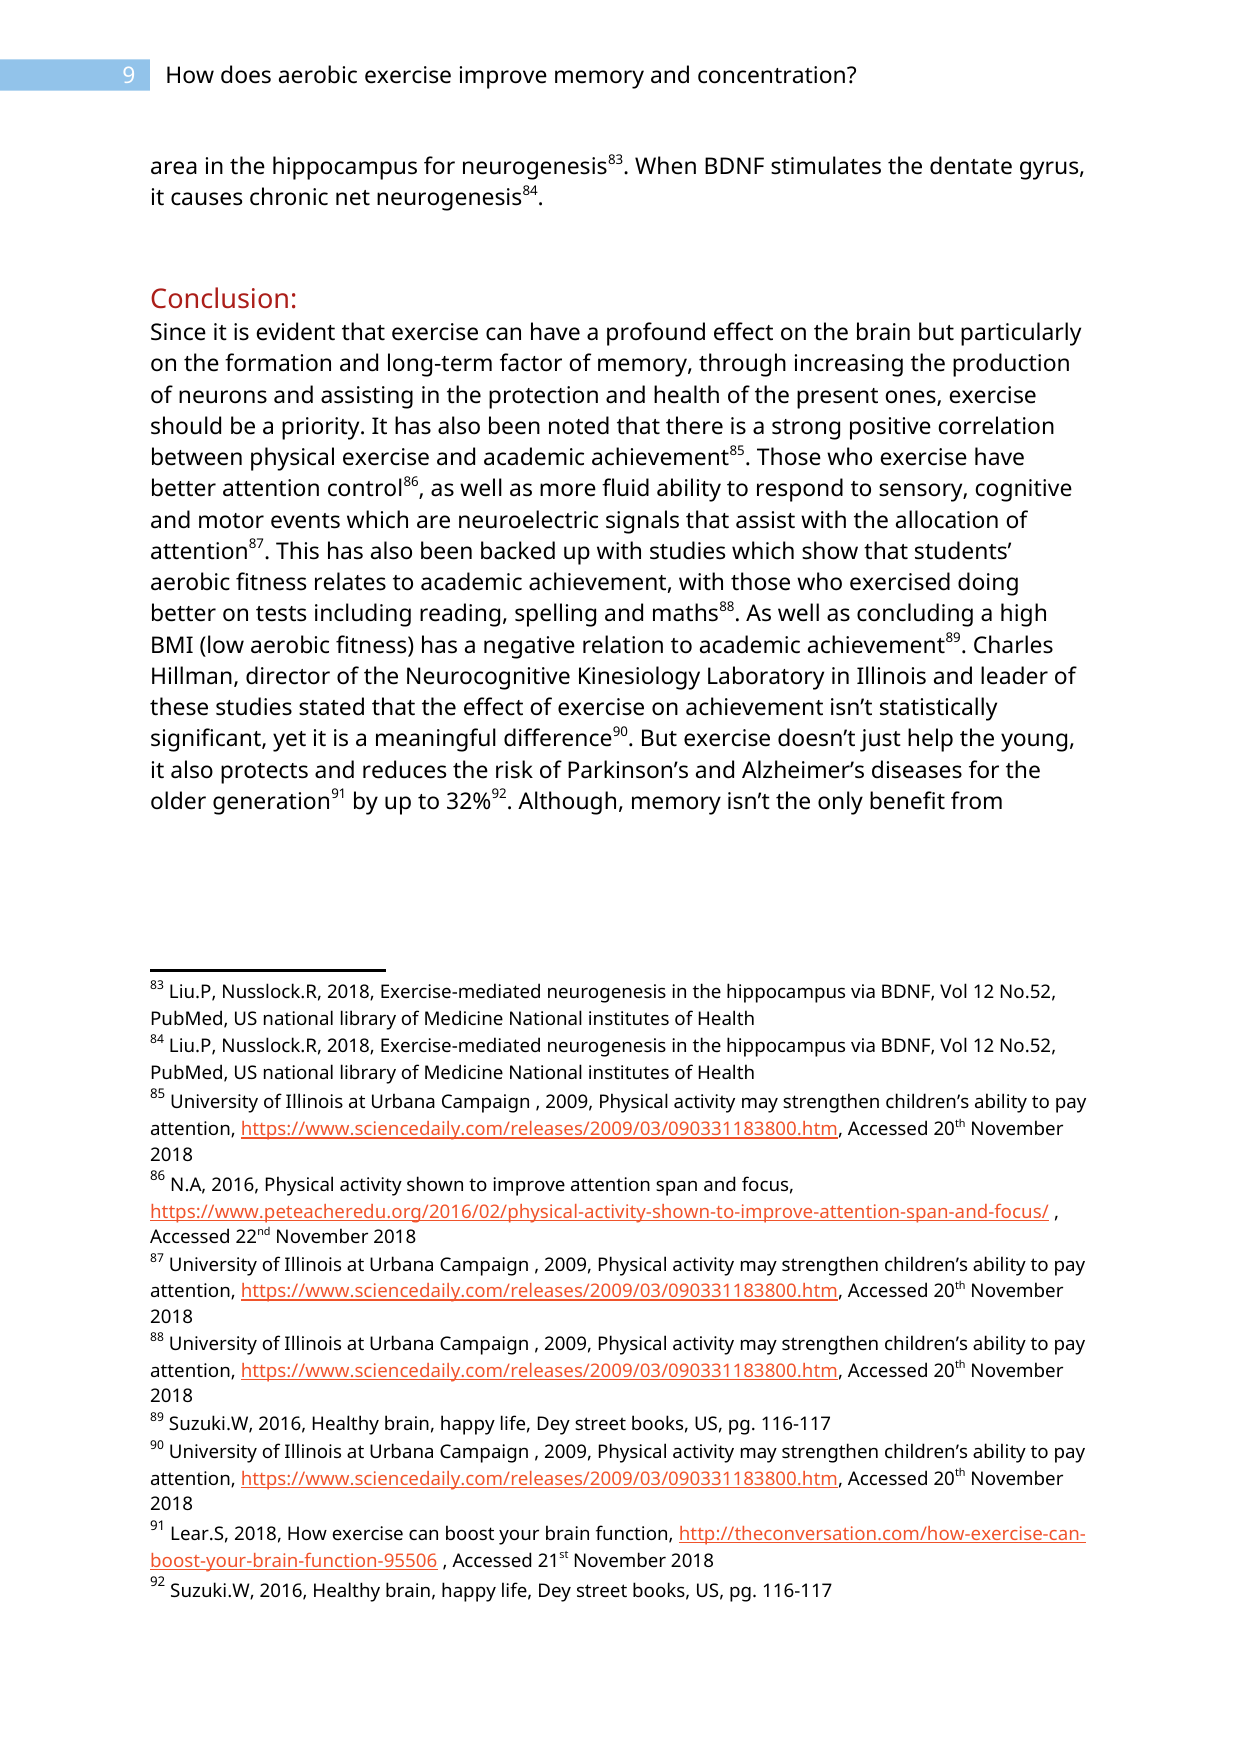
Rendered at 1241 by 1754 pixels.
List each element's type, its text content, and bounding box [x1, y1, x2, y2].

subtitle Conclusion: [150, 279, 1090, 316]
text A more specific area of the hippocampus which is heavily involved with neural growth and therefore increased volume and therefore assisting to progress memory is the dentate gyrus. It is the central aspect of the hippocampus, as seen in figure 6, so is inescapably involved. Following significant evidence, it is also the most prominent area in the hippocampus for neurogenesis. When BDNF stimulates the dentate gyrus, it causes chronic net neurogenesis. [150, 150, 1090, 212]
text Since it is evident that exercise can have a profound effect on the brain but particularly on the formation and long-term factor of memory, through increasing the production of neurons and assisting in the protection and health of the present ones, exercise should be a priority. It has also been noted that there is a strong positive correlation between physical exercise and academic achievement. Those who exercise have better attention control, as well as more fluid ability to respond to sensory, cognitive and motor events which are neuroelectric signals that assist with the allocation of attention. This has also been backed up with studies which show that students’ aerobic fitness relates to academic achievement, with those who exercised doing better on tests including reading, spelling and maths. As well as concluding a high BMI (low aerobic fitness) has a negative relation to academic achievement. Charles Hillman, director of the Neurocognitive Kinesiology Laboratory in Illinois and leader of these studies stated that the effect of exercise on achievement isn’t statistically significant, yet it is a meaningful difference. But exercise doesn’t just help the young, it also protects and reduces the risk of Parkinson’s and Alzheimer’s diseases for the older generation by up to 32%. Although, memory isn’t the only benefit from exercise, further benefits include: greater energy, mood and concentration. The importance of exercise is expressed by Mr. Hillman who said, “There’s no medicine or other intervention that appears to be nearly as effective as exercise in maintaining or even bumping up a person’s cognitive capabilities.” [150, 316, 1090, 816]
